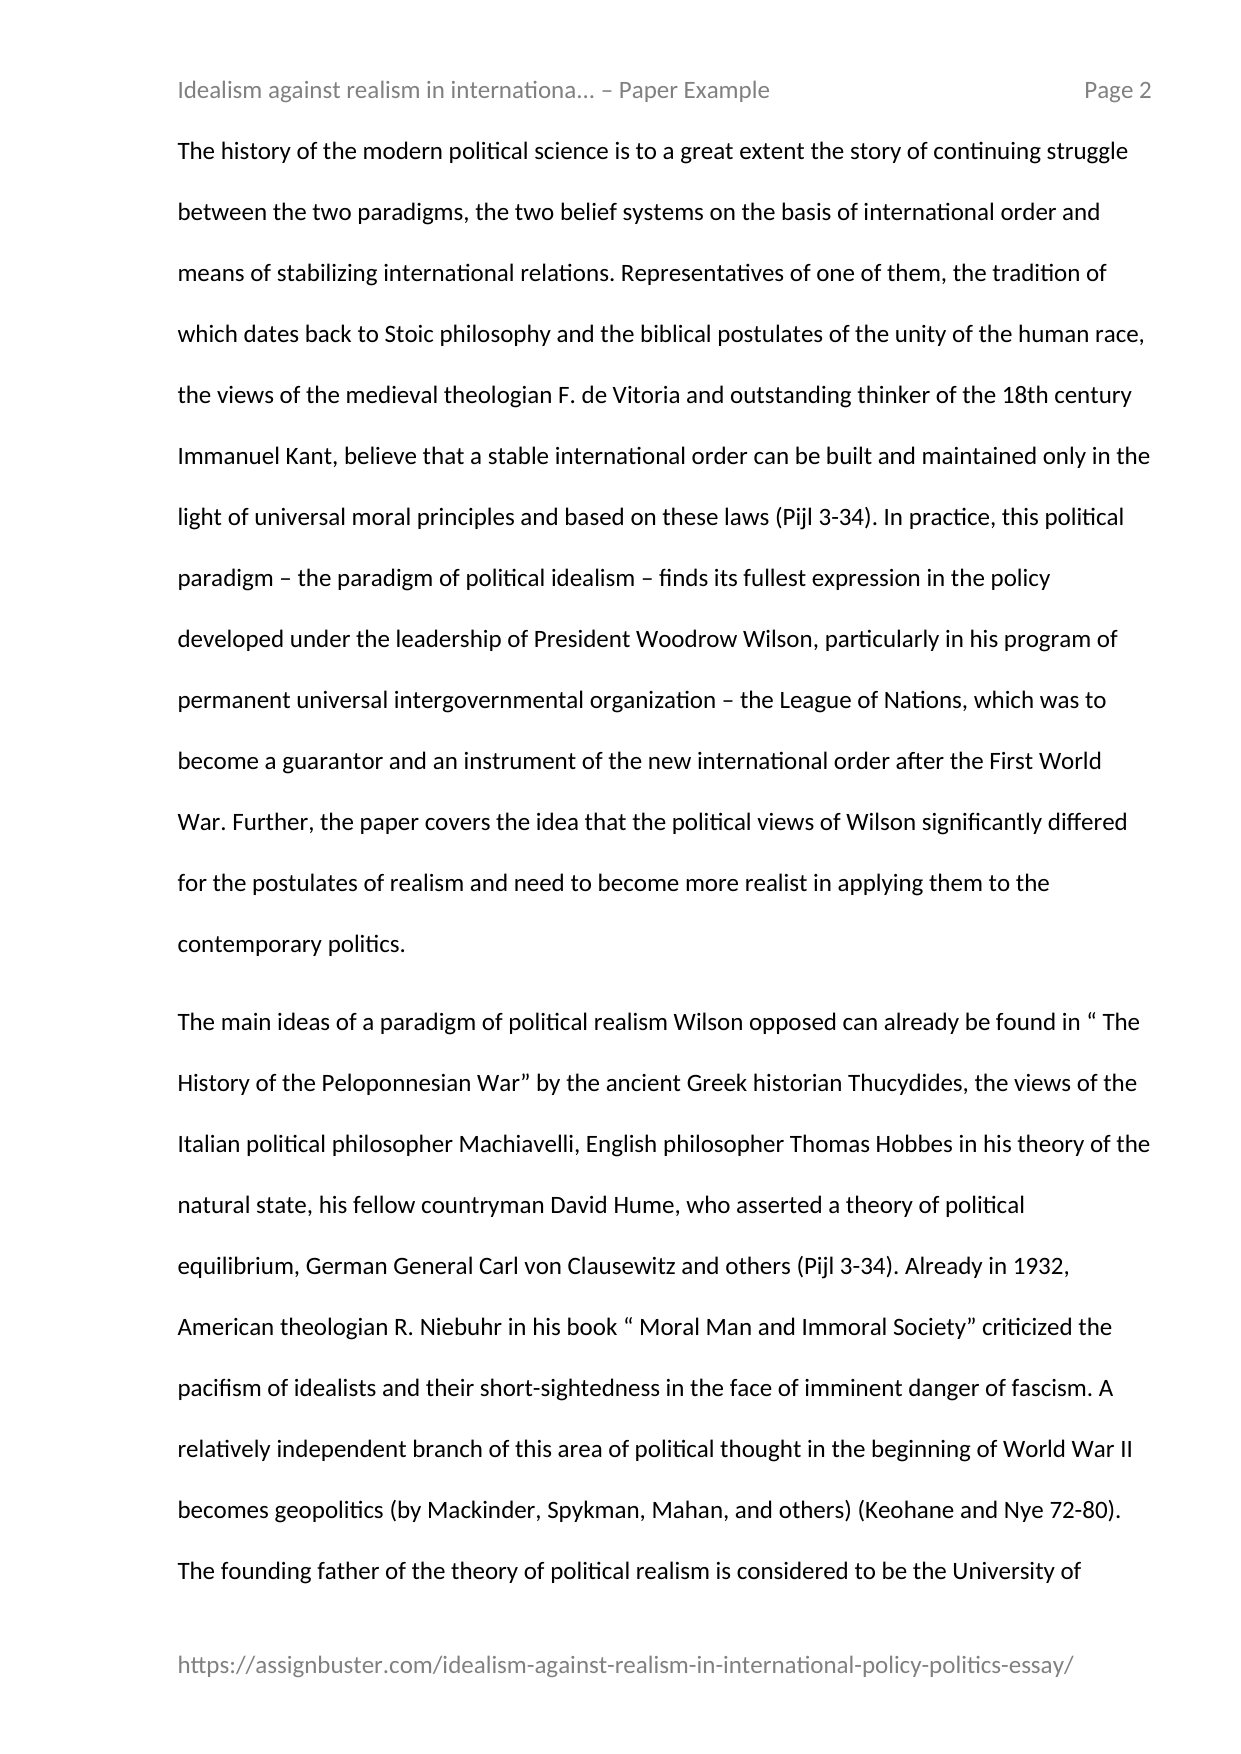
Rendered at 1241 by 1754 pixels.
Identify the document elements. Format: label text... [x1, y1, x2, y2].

text The history of the modern political science is to a great extent the story of continuing struggle between the two paradigms, the two belief systems on the basis of international order and means of stabilizing international relations. Representatives of one of them, the tradition of which dates back to Stoic philosophy and the biblical postulates of the unity of the human race, the views of the medieval theologian F. de Vitoria and outstanding thinker of the 18th century Immanuel Kant, believe that a stable international order can be built and maintained only in the light of universal moral principles and based on these laws (Pijl 3-34). In practice, this political paradigm – the paradigm of political idealism – finds its fullest expression in the policy developed under the leadership of President Woodrow Wilson, particularly in his program of permanent universal intergovernmental organization – the League of Nations, which was to become a guarantor and an instrument of the new international order after the First World War. Further, the paper covers the idea that the political views of Wilson significantly differed for the postulates of realism and need to become more realist in applying them to the contemporary politics. [177, 135, 1152, 959]
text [177, 1006, 1152, 1586]
